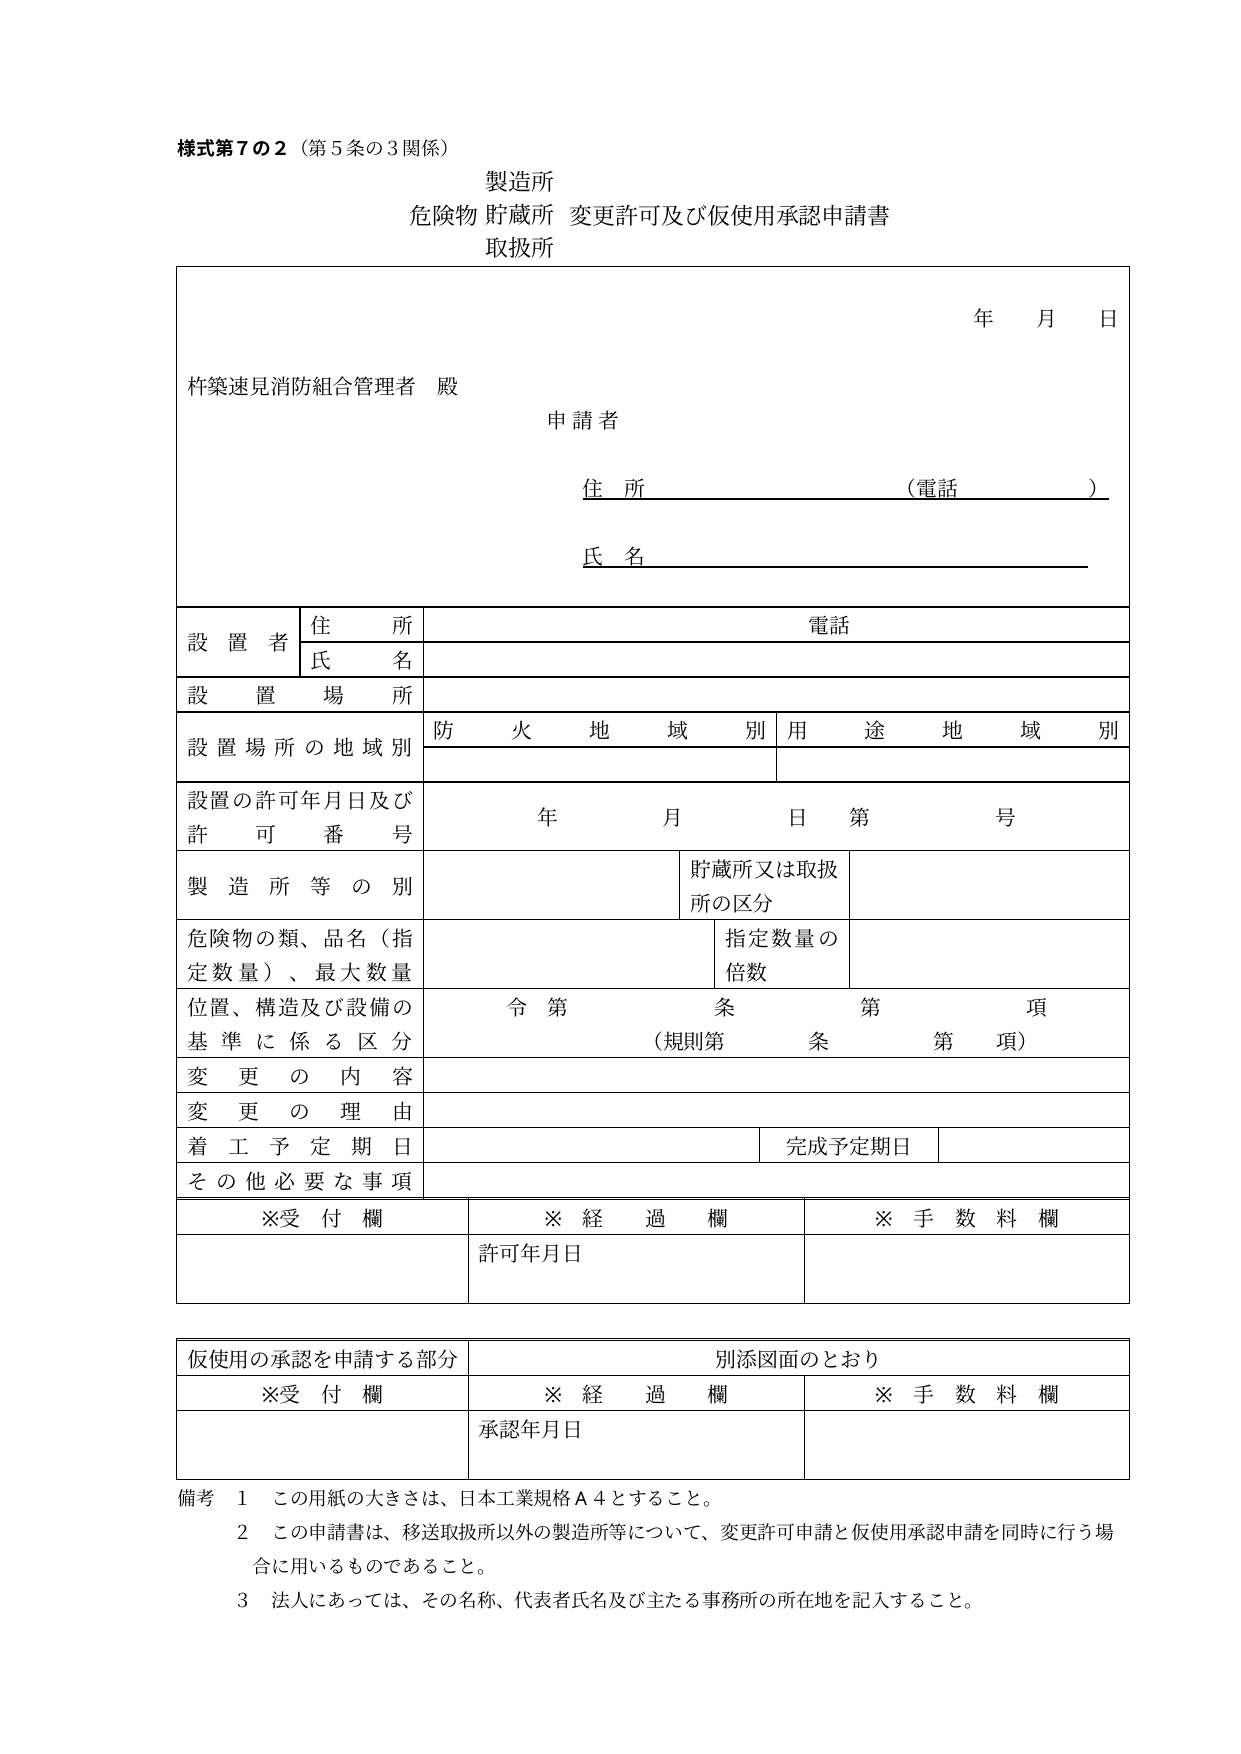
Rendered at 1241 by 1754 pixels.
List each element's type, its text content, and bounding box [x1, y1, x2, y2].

table_cell 完成予定期日 [760, 1128, 938, 1162]
text 備考 １ この用紙の大きさは、日本工業規格A４とすること。 [177, 1480, 1122, 1514]
table_cell ※受 付 欄 [177, 1200, 468, 1234]
table_cell [177, 1411, 468, 1479]
table_cell [805, 1235, 1129, 1303]
table_cell [424, 678, 1129, 711]
table_cell ※ 手 数 料 欄 [805, 1376, 1129, 1410]
table_cell 指定数量の倍数 [715, 920, 849, 988]
table_header 年 月 日 杵築速見消防組合管理者 殿 申 請 者 住 所 （電話 ） 氏 名 [177, 267, 1129, 606]
table_cell [424, 1163, 1129, 1197]
table_cell [424, 1128, 759, 1162]
table_cell [424, 851, 679, 919]
text ３ 法人にあっては、その名称、代表者氏名及び主たる事務所の所在地を記入すること。 [177, 1582, 1122, 1616]
table_header 仮使用の承認を申請する部分 [177, 1341, 468, 1375]
table_cell 氏 名 [301, 643, 423, 676]
text 危険物 変更許可及び仮使用承認申請書 [177, 198, 1122, 232]
text 様式第７の２（第５条の３関係） [177, 130, 1122, 164]
table_cell ※ 経 過 欄 [469, 1200, 804, 1234]
table_cell 変更の内容 [177, 1058, 423, 1092]
table_cell 令 第 条 第 項 （規則第 条 第 項） [424, 989, 1129, 1057]
table_cell 着工予定期日 [177, 1128, 423, 1162]
table_cell 変更の理由 [177, 1093, 423, 1127]
table_cell ※ 経 過 欄 [469, 1376, 804, 1410]
table_cell 位置、構造及び設備の基準に係る区分 [177, 989, 423, 1057]
table_header 別添図面のとおり [469, 1341, 1129, 1375]
table_cell ※ 手 数 料 欄 [805, 1200, 1129, 1234]
text ２ この申請書は、移送取扱所以外の製造所等について、変更許可申請と仮使用承認申請を同時に行う場 [177, 1514, 1122, 1548]
table_cell [177, 1235, 468, 1303]
table_cell [939, 1128, 1129, 1162]
table_cell [805, 1411, 1129, 1479]
table_cell 危険物の類、品名（指定数量）、最大数量 [177, 920, 423, 988]
table_cell [424, 643, 1129, 676]
table_cell ※受 付 欄 [177, 1376, 468, 1410]
table_cell [424, 920, 714, 988]
table_cell [850, 851, 1129, 919]
table_cell 電話 [424, 608, 1129, 641]
table_cell 設置の許可年月日及び 許可番号 [177, 783, 423, 850]
table_cell 設置場所の地域別 [177, 713, 423, 781]
table_cell 貯蔵所又は取扱所の区分 [680, 851, 849, 919]
table_cell 設 置 者 [177, 608, 299, 676]
table_cell [424, 748, 776, 781]
table_cell 承認年月日 [469, 1411, 804, 1479]
table_cell 許可年月日 [469, 1235, 804, 1303]
table_cell 設置場所 [177, 678, 423, 711]
table_cell [424, 1093, 1129, 1127]
table_cell [424, 1058, 1129, 1092]
table_cell [850, 920, 1129, 988]
table_cell [777, 748, 1129, 781]
table_cell 用途地域別 [777, 713, 1129, 746]
table_cell その他必要な事項 [177, 1163, 423, 1197]
table_cell 年 月 日 第 号 [424, 783, 1129, 850]
table_cell 防火地域別 [424, 713, 776, 746]
text 合に用いるものであること。 [177, 1548, 1122, 1582]
table_cell 製造所等の別 [177, 851, 423, 919]
table_cell 住 所 [301, 608, 423, 641]
